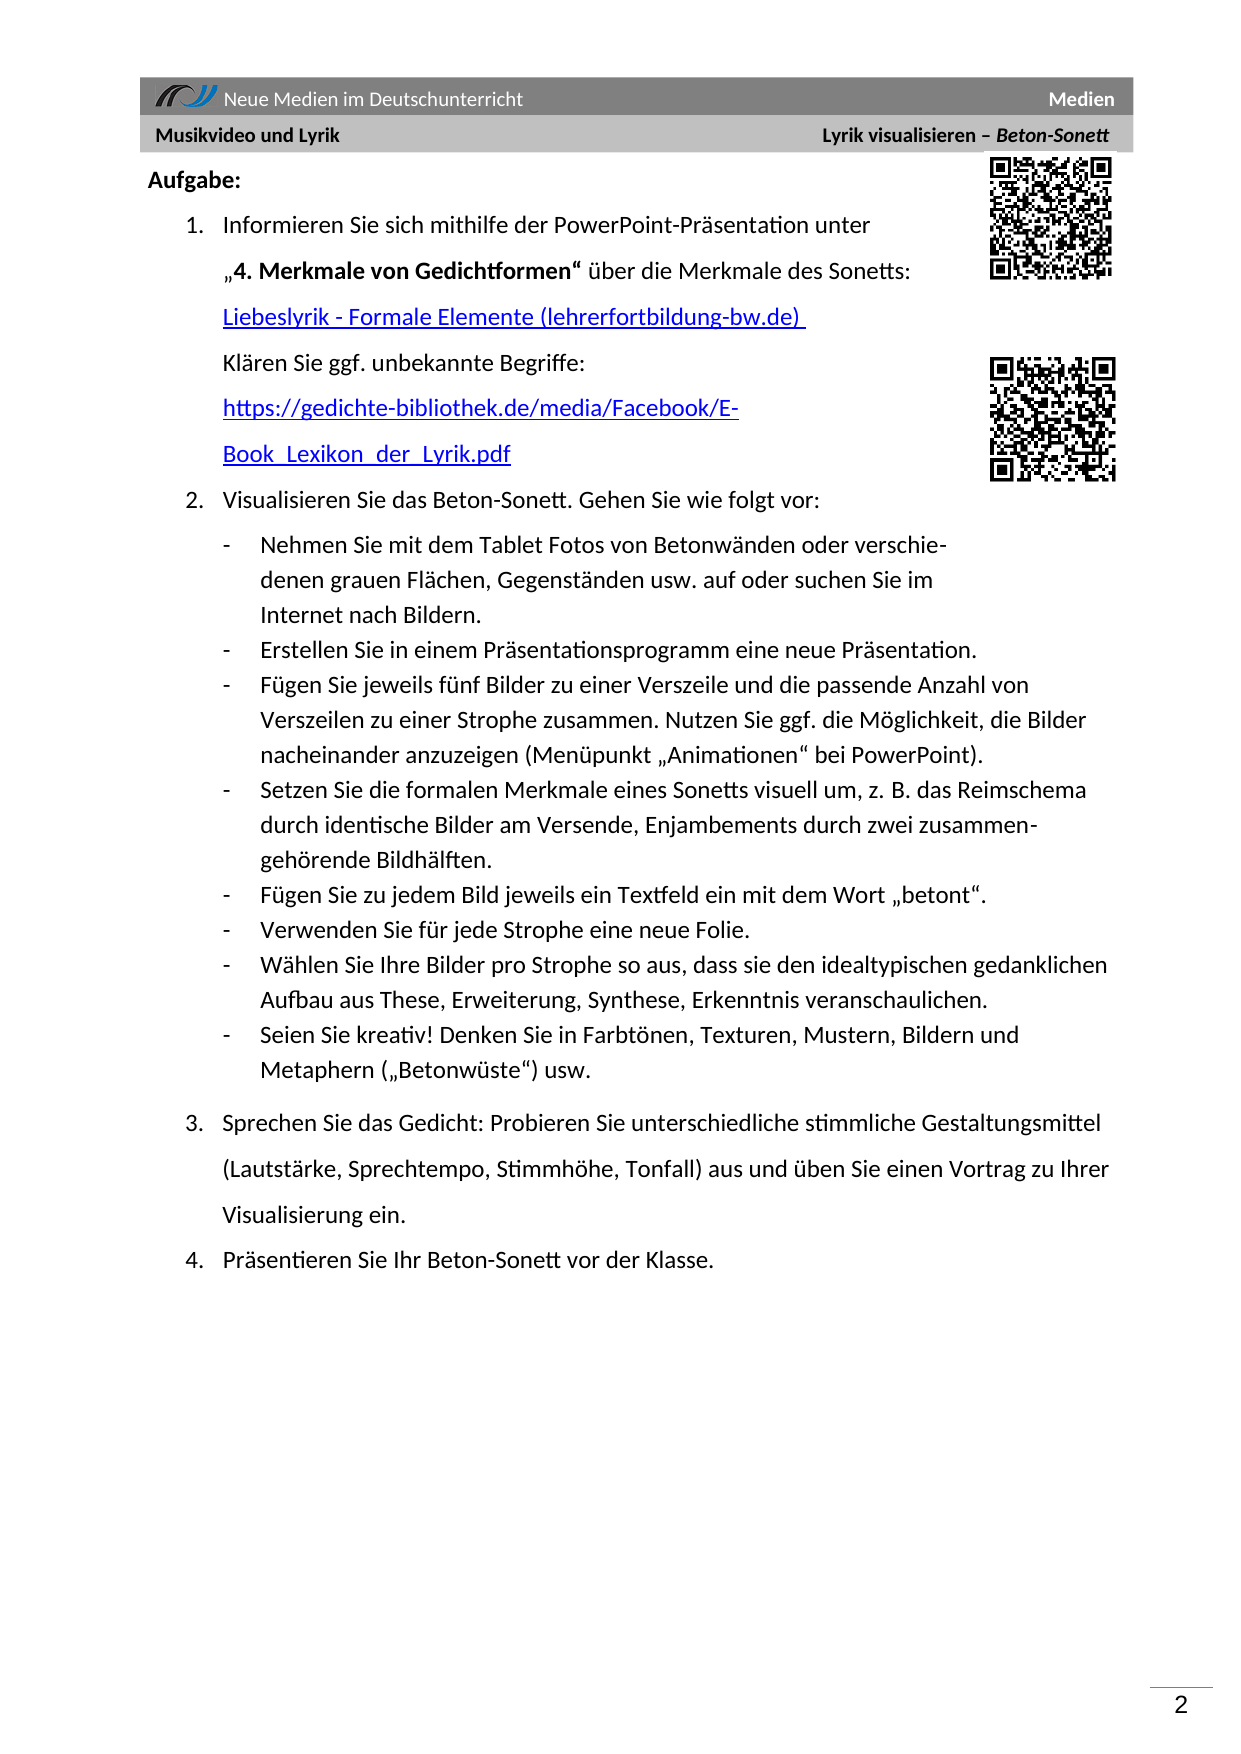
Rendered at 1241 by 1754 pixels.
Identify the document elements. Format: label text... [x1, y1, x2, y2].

list Präsentieren Sie Ihr Beton-Sonett vor der Klasse. [185, 1244, 1122, 1275]
list Fügen Sie zu jedem Bild jeweils ein Textfeld ein mit dem Wort „betont“. [223, 880, 1122, 910]
list Wählen Sie Ihre Bilder pro Strophe so aus, dass sie den idealtypischen gedanklichen Aufbau aus These, Erweiterung, Synthese, Erkenntnis veranschaulichen. [223, 950, 1122, 1015]
list Sprechen Sie das Gedicht: Probieren Sie unterschiedliche stimmliche Gestaltungsmittel (Lautstärke, Sprechtempo, Stimmhöhe, Tonfall) aus und üben Sie einen Vortrag zu Ihrer Visualisierung ein. [185, 1107, 1122, 1229]
list Fügen Sie jeweils fünf Bilder zu einer Verszeile und die passende Anzahl von Verszeilen zu einer Strophe zusammen. Nutzen Sie ggf. die Möglichkeit, die Bilder nacheinander anzuzeigen (Menüpunkt „Animationen“ bei PowerPoint). [223, 670, 1122, 770]
picture [983, 350, 1122, 488]
list Seien Sie kreativ! Denken Sie in Farbtönen, Texturen, Mustern, Bildern und Metaphern („Betonwüste“) usw. [223, 1020, 1122, 1085]
list Erstellen Sie in einem Präsentationsprogramm eine neue Präsentation. [223, 635, 1122, 665]
picture [984, 151, 1117, 285]
list Verwenden Sie für jede Strophe eine neue Folie. [223, 915, 1122, 945]
list Nehmen Sie mit dem Tablet Fotos von Betonwänden oder verschiedenen grauen Flächen, Gegenständen usw. auf oder suchen Sie im Internet nach Bildern. [223, 530, 974, 630]
list Setzen Sie die formalen Merkmale eines Sonetts visuell um, z. B. das Reimschema durch identische Bilder am Versende, Enjambements durch zwei zusammengehörende Bildhälften. [223, 775, 1122, 875]
list Informieren Sie sich mithilfe der PowerPoint-Präsentation unter „4. Merkmale von Gedichtformen“ über die Merkmale des Sonetts: Liebeslyrik - Formale Elemente (lehrerfortbildung-bw.de) Klären Sie ggf. unbekannte Begriffe: https://gedichte-bibliothek.de/media/Facebook/E-Book_Lexikon_der_Lyrik.pdf [185, 209, 960, 469]
text Aufgabe: [148, 118, 1122, 194]
picture [155, 85, 218, 107]
list Visualisieren Sie das Beton-Sonett. Gehen Sie wie folgt vor: [185, 484, 960, 514]
